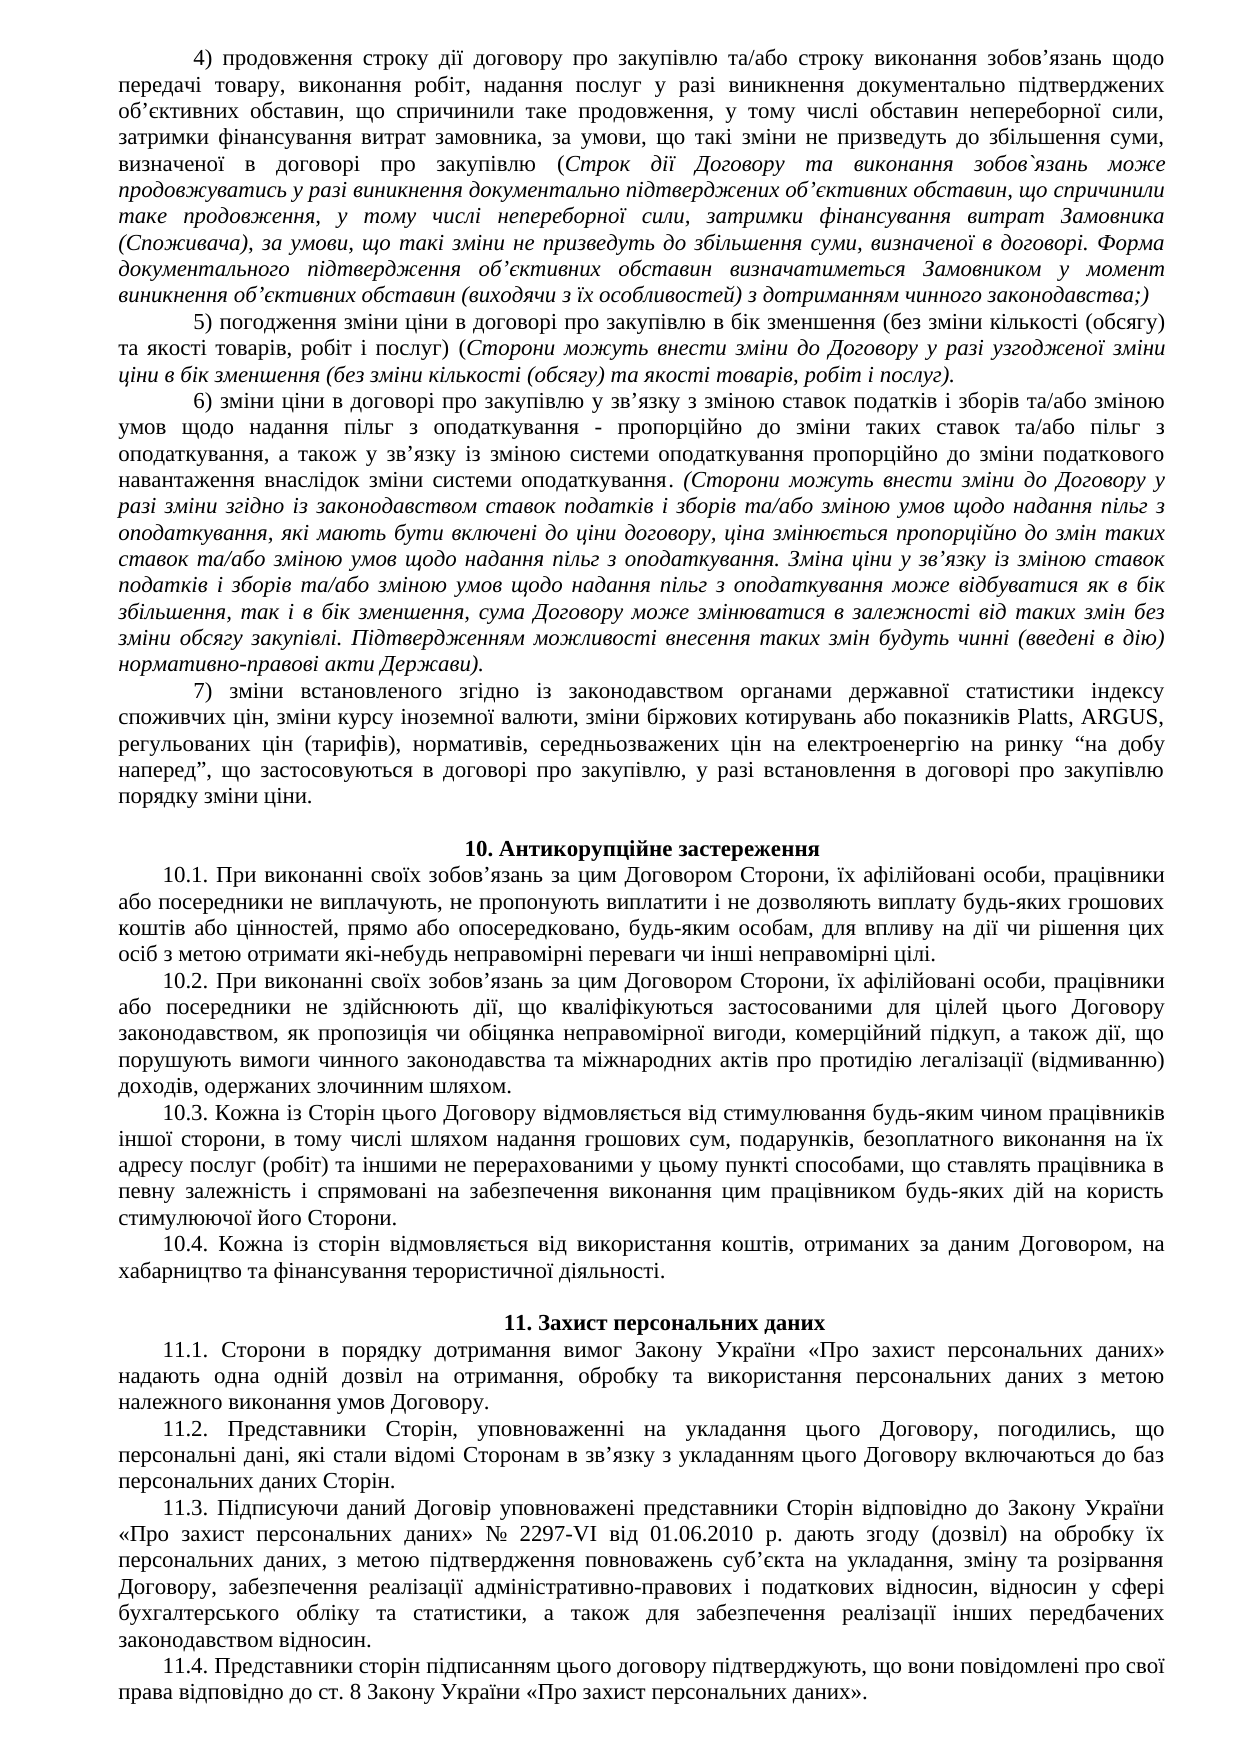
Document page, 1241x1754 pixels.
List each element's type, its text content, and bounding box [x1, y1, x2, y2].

text 11.4. Представники сторін підписанням цього договору підтверджують, що вони повідомлені про свої права відповідно до ст. 8 Закону України «Про захист персональних даних». [118, 1652, 1166, 1705]
text 11.3. Підписуючи даний Договір уповноважені представники Сторін відповідно до Закону України «Про захист персональних даних» № 2297-VI від 01.06.2010 р. дають згоду (дозвіл) на обробку їх персональних даних, з метою підтвердження повноважень суб’єкта на укладання, зміну та розірвання Договору, забезпечення реалізації адміністративно-правових і податкових відносин, відносин у сфері бухгалтерського обліку та статистики, а також для забезпечення реалізації інших передбачених законодавством відносин. [118, 1494, 1166, 1652]
list 5) погодження зміни ціни в договорі про закупівлю в бік зменшення (без зміни кількості (обсягу) та якості товарів, робіт і послуг) (Сторони можуть внести зміни до Договору у разі узгодженої зміни ціни в бік зменшення (без зміни кількості (обсягу) та якості товарів, робіт і послуг). [118, 308, 1166, 387]
text 10. Антикорупційне застереження [118, 835, 1166, 861]
list 4) продовження строку дії договору про закупівлю та/або строку виконання зобов’язань щодо передачі товару, виконання робіт, надання послуг у разі виникнення документально підтверджених об’єктивних обставин, що спричинили таке продовження, у тому числі обставин непереборної сили, затримки фінансування витрат замовника, за умови, що такі зміни не призведуть до збільшення суми, визначеної в договорі про закупівлю (Строк дії Договору та виконання зобов`язань може продовжуватись у разі виникнення документально підтверджених об’єктивних обставин, що спричинили таке продовження, у тому числі непереборної сили, затримки фінансування витрат Замовника (Споживача), за умови, що такі зміни не призведуть до збільшення суми, визначеної в договорі. Форма документального підтвердження об’єктивних обставин визначатиметься Замовником у момент виникнення об’єктивних обставин (виходячи з їх особливостей) з дотриманням чинного законодавства;) [118, 44, 1166, 308]
text 10.3. Кожна із Сторін цього Договору відмовляється від стимулювання будь-яким чином працівників іншої сторони, в тому числі шляхом надання грошових сум, подарунків, безоплатного виконання на їх адресу послуг (робіт) та іншими не перерахованими у цьому пункті способами, що ставлять працівника в певну залежність і спрямовані на забезпечення виконання цим працівником будь-яких дій на користь стимулюючої його Сторони. [118, 1098, 1166, 1230]
text 10.1. При виконанні своїх зобов’язань за цим Договором Сторони, їх афілійовані особи, працівники або посередники не виплачують, не пропонують виплатити і не дозволяють виплату будь-яких грошових коштів або цінностей, прямо або опосередковано, будь-яким особам, для впливу на дії чи рішення цих осіб з метою отримати які-небудь неправомірні переваги чи інші неправомірні цілі. [118, 861, 1166, 967]
text 11. Захист персональних даних [118, 1309, 1166, 1336]
list 7) зміни встановленого згідно із законодавством органами державної статистики індексу споживчих цін, зміни курсу іноземної валюти, зміни біржових котирувань або показників Platts, ARGUS, регульованих цін (тарифів), нормативів, середньозважених цін на електроенергію на ринку “на добу наперед”, що застосовуються в договорі про закупівлю, у разі встановлення в договорі про закупівлю порядку зміни ціни. [118, 677, 1166, 809]
text 10.4. Кожна із сторін відмовляється від використання коштів, отриманих за даним Договором, на хабарництво та фінансування терористичної діяльності. [118, 1230, 1166, 1283]
text 11.2. Представники Сторін, уповноваженні на укладання цього Договору, погодились, що персональні дані, які стали відомі Сторонам в зв’язку з укладанням цього Договору включаються до баз персональних даних Сторін. [118, 1415, 1166, 1494]
list 6) зміни ціни в договорі про закупівлю у зв’язку з зміною ставок податків і зборів та/або зміною умов щодо надання пільг з оподаткування - пропорційно до зміни таких ставок та/або пільг з оподаткування, а також у зв’язку із зміною системи оподаткування пропорційно до зміни податкового навантаження внаслідок зміни системи оподаткування. (Сторони можуть внести зміни до Договору у разі зміни згідно із законодавством ставок податків і зборів та/або зміною умов щодо надання пільг з оподаткування, які мають бути включені до ціни договору, ціна змінюється пропорційно до змін таких ставок та/або зміною умов щодо надання пільг з оподаткування. Зміна ціни у зв’язку із зміною ставок податків і зборів та/або зміною умов щодо надання пільг з оподаткування може відбуватися як в бік збільшення, так і в бік зменшення, сума Договору може змінюватися в залежності від таких змін без зміни обсягу закупівлі. Підтвердженням можливості внесення таких змін будуть чинні (введені в дію) нормативно-правові акти Держави). [118, 387, 1166, 677]
text 11.1. Сторони в порядку дотримання вимог Закону України «Про захист персональних даних» надають одна одній дозвіл на отримання, обробку та використання персональних даних з метою належного виконання умов Договору. [118, 1336, 1166, 1415]
text 10.2. При виконанні своїх зобов’язань за цим Договором Сторони, їх афілійовані особи, працівники або посередники не здійснюють дії, що кваліфікуються застосованими для цілей цього Договору законодавством, як пропозиція чи обіцянка неправомірної вигоди, комерційний підкуп, а також дії, що порушують вимоги чинного законодавства та міжнародних актів про протидію легалізації (відмиванню) доходів, одержаних злочинним шляхом. [118, 967, 1166, 1098]
